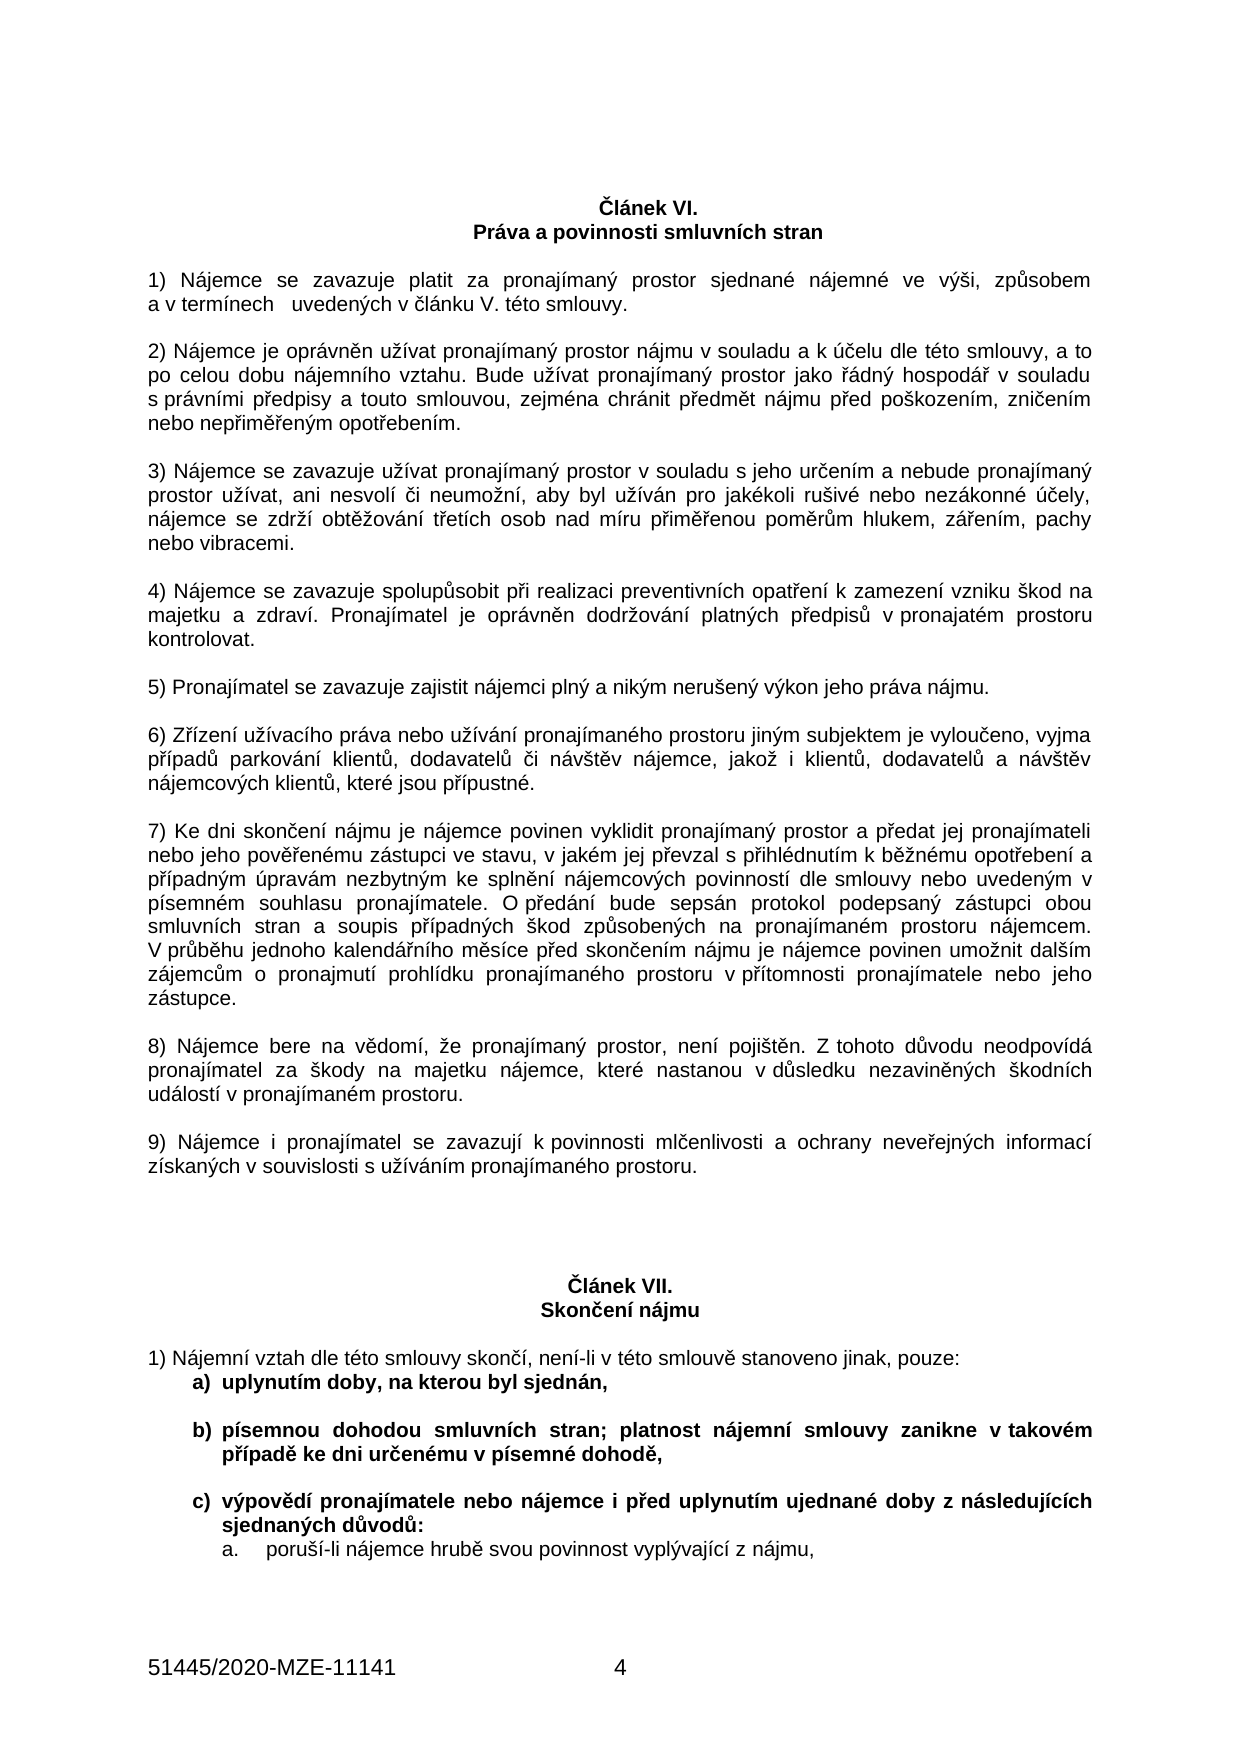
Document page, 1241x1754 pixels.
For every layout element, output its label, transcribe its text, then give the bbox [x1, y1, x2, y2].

text 1) Nájemní vztah dle této smlouvy skončí, není-li v této smlouvě stanoveno jinak, pouze: [148, 1346, 1092, 1369]
text 8) Nájemce bere na vědomí, že pronajímaný prostor, není pojištěn. Z tohoto důvodu neodpovídá pronajímatel za škody na majetku nájemce, které nastanou v důsledku nezaviněných škodních událostí v pronajímaném prostoru. [148, 1034, 1092, 1106]
text 4) Nájemce se zavazuje spolupůsobit při realizaci preventivních opatření k zamezení vzniku škod na majetku a zdraví. Pronajímatel je oprávněn dodržování platných předpisů v pronajatém prostoru kontrolovat. [148, 579, 1092, 651]
text 5) Pronajímatel se zavazuje zajistit nájemci plný a nikým nerušený výkon jeho práva nájmu. [148, 675, 1092, 699]
text 7) Ke dni skončení nájmu je nájemce povinen vyklidit pronajímaný prostor a předat jej pronajímateli nebo jeho pověřenému zástupci ve stavu, v jakém jej převzal s přihlédnutím k běžnému opotřebení a případným úpravám nezbytným ke splnění nájemcových povinností dle smlouvy nebo uvedeným v písemném souhlasu pronajímatele. O předání bude sepsán protokol podepsaný zástupci obou smluvních stran a soupis případných škod způsobených na pronajímaném prostoru nájemcem. V průběhu jednoho kalendářního měsíce před skončením nájmu je nájemce povinen umožnit dalším zájemcům o pronajmutí prohlídku pronajímaného prostoru v přítomnosti pronajímatele nebo jeho zástupce. [148, 818, 1092, 1010]
text Skončení nájmu [148, 1298, 1092, 1322]
text Článek VI. [204, 196, 1092, 219]
text 2) Nájemce je oprávněn užívat pronajímaný prostor nájmu v souladu a k účelu dle této smlouvy, a to po celou dobu nájemního vztahu. Bude užívat pronajímaný prostor jako řádný hospodář v souladu s právními předpisy a touto smlouvou, zejména chránit předmět nájmu před poškozením, zničením nebo nepřiměřeným opotřebením. [148, 339, 1092, 435]
subtitle uplynutím doby, na kterou byl sjednán, [192, 1369, 1092, 1393]
subtitle výpovědí pronajímatele nebo nájemce i před uplynutím ujednané doby z následujících sjednaných důvodů: [192, 1489, 1092, 1537]
text Práva a povinnosti smluvních stran [204, 219, 1092, 243]
text 3) Nájemce se zavazuje užívat pronajímaný prostor v souladu s jeho určením a nebude pronajímaný prostor užívat, ani nesvolí či neumožní, aby byl užíván pro jakékoli rušivé nebo nezákonné účely, nájemce se zdrží obtěžování třetích osob nad míru přiměřenou poměrům hlukem, zářením, pachy nebo vibracemi. [148, 459, 1092, 555]
text Článek VII. [148, 1274, 1092, 1298]
text 1) Nájemce se zavazuje platit za pronajímaný prostor sjednané nájemné ve výši, způsobem a v termínech uvedených v článku V. této smlouvy. [148, 267, 1092, 315]
subtitle písemnou dohodou smluvních stran; platnost nájemní smlouvy zanikne v takovém případě ke dni určenému v písemné dohodě, [192, 1417, 1092, 1465]
list poruší-li nájemce hrubě svou povinnost vyplývající z nájmu, [222, 1537, 1092, 1561]
text 6) Zřízení užívacího práva nebo užívání pronajímaného prostoru jiným subjektem je vyloučeno, vyjma případů parkování klientů, dodavatelů či návštěv nájemce, jakož i klientů, dodavatelů a návštěv nájemcových klientů, které jsou přípustné. [148, 723, 1092, 794]
text 9) Nájemce i pronajímatel se zavazují k povinnosti mlčenlivosti a ochrany neveřejných informací získaných v souvislosti s užíváním pronajímaného prostoru. [148, 1130, 1092, 1178]
